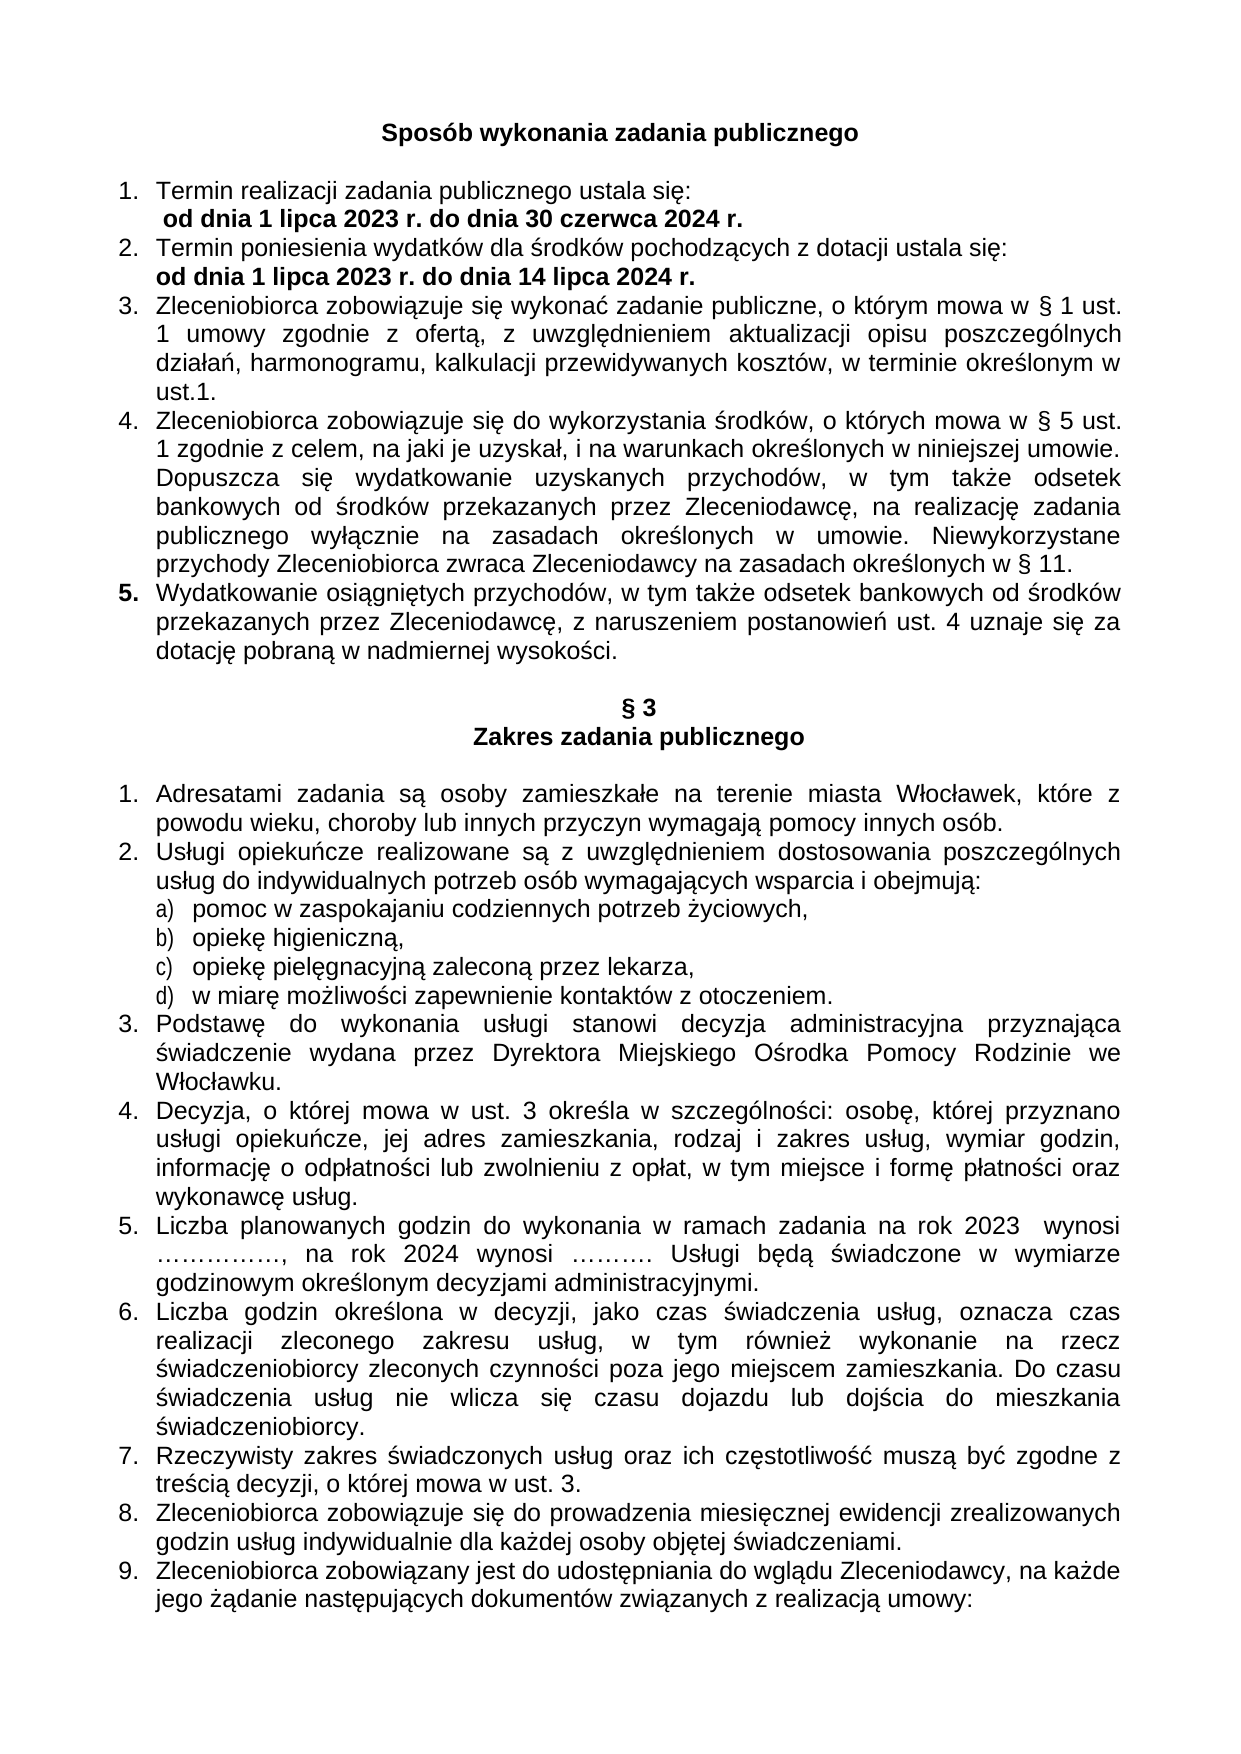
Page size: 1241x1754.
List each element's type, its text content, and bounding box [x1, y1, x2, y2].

list Decyzja, o której mowa w ust. 3 określa w szczególności: osobę, której przyznano usługi opiekuńcze, jej adres zamieszkania, rodzaj i zakres usług, wymiar godzin, informację o odpłatności lub zwolnieniu z opłat, w tym miejsce i formę płatności oraz wykonawcę usług. [118, 1096, 1122, 1211]
list opiekę higieniczną, [156, 923, 1122, 952]
text Sposób wykonania zadania publicznego [118, 118, 1122, 147]
text od dnia 1 lipca 2023 r. do dnia 30 czerwca 2024 r. [156, 204, 1122, 233]
list Wydatkowanie osiągniętych przychodów, w tym także odsetek bankowych od środków przekazanych przez Zleceniodawcę, z naruszeniem postanowień ust. 4 uznaje się za dotację pobraną w nadmiernej wysokości. [118, 578, 1122, 664]
list Termin realizacji zadania publicznego ustala się: [118, 176, 1122, 204]
list Usługi opiekuńcze realizowane są z uwzględnieniem dostosowania poszczególnych usług do indywidualnych potrzeb osób wymagających wsparcia i obejmują: [118, 837, 1122, 894]
list opiekę pielęgnacyjną zaleconą przez lekarza, [156, 952, 1122, 981]
text Zakres zadania publicznego [156, 722, 1122, 751]
list Zleceniobiorca zobowiązany jest do udostępniania do wglądu Zleceniodawcy, na każde jego żądanie następujących dokumentów związanych z realizacją umowy: [118, 1556, 1122, 1613]
list Rzeczywisty zakres świadczonych usług oraz ich częstotliwość muszą być zgodne z treścią decyzji, o której mowa w ust. 3. [118, 1441, 1122, 1498]
list Podstawę do wykonania usługi stanowi decyzja administracyjna przyznająca świadczenie wydana przez Dyrektora Miejskiego Ośrodka Pomocy Rodzinie we Włocławku. [118, 1009, 1122, 1096]
list Termin poniesienia wydatków dla środków pochodzących z dotacji ustala się: [118, 233, 1122, 262]
list pomoc w zaspokajaniu codziennych potrzeb życiowych, [156, 894, 1122, 923]
text od dnia 1 lipca 2023 r. do dnia 14 lipca 2024 r. [156, 262, 1122, 291]
text § 3 [156, 693, 1122, 722]
list Adresatami zadania są osoby zamieszkałe na terenie miasta Włocławek, które z powodu wieku, choroby lub innych przyczyn wymagają pomocy innych osób. [118, 779, 1122, 837]
list w miarę możliwości zapewnienie kontaktów z otoczeniem. [156, 981, 1122, 1009]
list Liczba godzin określona w decyzji, jako czas świadczenia usług, oznacza czas realizacji zleconego zakresu usług, w tym również wykonanie na rzecz świadczeniobiorcy zleconych czynności poza jego miejscem zamieszkania. Do czasu świadczenia usług nie wlicza się czasu dojazdu lub dojścia do mieszkania świadczeniobiorcy. [118, 1297, 1122, 1441]
list Zleceniobiorca zobowiązuje się do prowadzenia miesięcznej ewidencji zrealizowanych godzin usług indywidualnie dla każdej osoby objętej świadczeniami. [118, 1498, 1122, 1556]
list Zleceniobiorca zobowiązuje się wykonać zadanie publiczne, o którym mowa w § 1 ust. 1 umowy zgodnie z ofertą, z uwzględnieniem aktualizacji opisu poszczególnych działań, harmonogramu, kalkulacji przewidywanych kosztów, w terminie określonym w ust.1. [118, 291, 1122, 406]
list Liczba planowanych godzin do wykonania w ramach zadania na rok 2023 wynosi ……………, na rok 2024 wynosi ………. Usługi będą świadczone w wymiarze godzinowym określonym decyzjami administracyjnymi. [118, 1211, 1122, 1297]
list Zleceniobiorca zobowiązuje się do wykorzystania środków, o których mowa w § 5 ust. 1 zgodnie z celem, na jaki je uzyskał, i na warunkach określonych w niniejszej umowie. Dopuszcza się wydatkowanie uzyskanych przychodów, w tym także odsetek bankowych od środków przekazanych przez Zleceniodawcę, na realizację zadania publicznego wyłącznie na zasadach określonych w umowie. Niewykorzystane przychody Zleceniobiorca zwraca Zleceniodawcy na zasadach określonych w § 11. [118, 406, 1122, 578]
